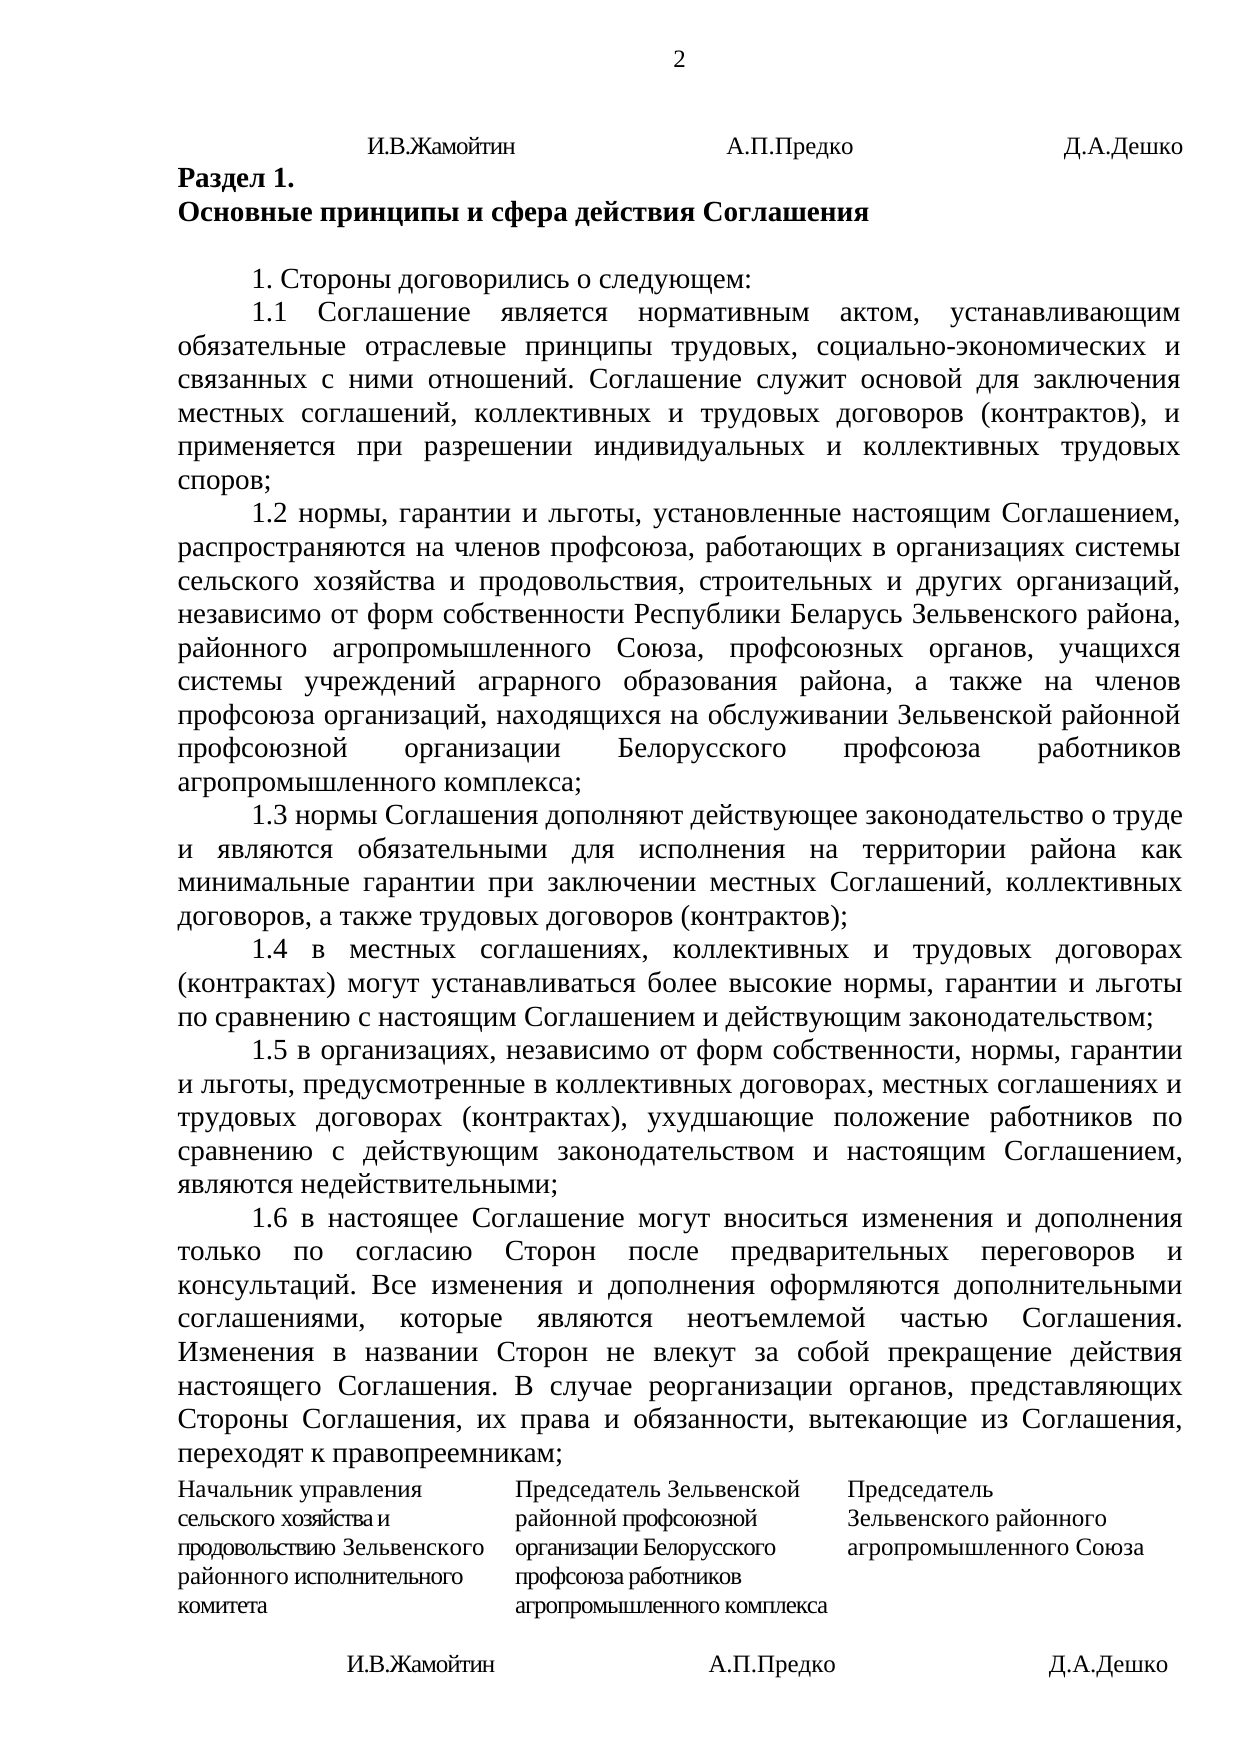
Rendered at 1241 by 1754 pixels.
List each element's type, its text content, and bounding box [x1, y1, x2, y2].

text Основные принципы и сфера действия Соглашения [177, 194, 1183, 227]
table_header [166, 102, 535, 160]
text Раздел 1. [177, 160, 1183, 194]
text 1.6 в настоящее Соглашение могут вноситься изменения и дополнения только по согласию Сторон после предварительных переговоров и консультаций. Все изменения и дополнения оформляются дополнительными соглашениями, которые являются неотъемлемой частью Соглашения. Изменения в названии Сторон не влекут за собой прекращение действия настоящего Соглашения. В случае реорганизации органов, представляющих Стороны Соглашения, их права и обязанности, вытекающие из Соглашения, переходят к правопреемникам; [177, 1200, 1183, 1468]
text 1.2 нормы, гарантии и льготы, установленные настоящим Соглашением, распространяются на членов профсоюза, работающих в организациях системы сельского хозяйства и продовольствия, строительных и других организаций, независимо от форм собственности Республики Беларусь Зельвенского района, районного агропромышленного Союза, профсоюзных органов, учащихся системы учреждений аграрного образования района, а также на членов профсоюза организаций, находящихся на обслуживании Зельвенской районной профсоюзной организации Белорусского профсоюза работников агропромышленного комплекса; [177, 496, 1181, 797]
text 1.1 Соглашение является нормативным актом, устанавливающим обязательные отраслевые принципы трудовых, социально-экономических и связанных с ними отношений. Соглашение служит основой для заключения местных соглашений, коллективных и трудовых договоров (контрактов), и применяется при разрешении индивидуальных и коллективных трудовых споров; [177, 294, 1181, 496]
text 1.4 в местных соглашениях, коллективных и трудовых договорах (контрактах) могут устанавливаться более высокие нормы, гарантии и льготы по сравнению с настоящим Соглашением и действующим законодательством; [177, 932, 1183, 1032]
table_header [865, 102, 1194, 160]
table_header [535, 102, 865, 160]
text 1.3 нормы Соглашения дополняют действующее законодательство о труде и являются обязательными для исполнения на территории района как минимальные гарантии при заключении местных Соглашений, коллективных договоров, а также трудовых договоров (контрактов); [177, 797, 1183, 932]
text 1.5 в организациях, независимо от форм собственности, нормы, гарантии и льготы, предусмотренные в коллективных договорах, местных соглашениях и трудовых договорах (контрактах), ухудшающие положение работников по сравнению с действующим законодательством и настоящим Соглашением, являются недействительными; [177, 1032, 1183, 1200]
text 1. Стороны договорились о следующем: [177, 261, 1181, 294]
